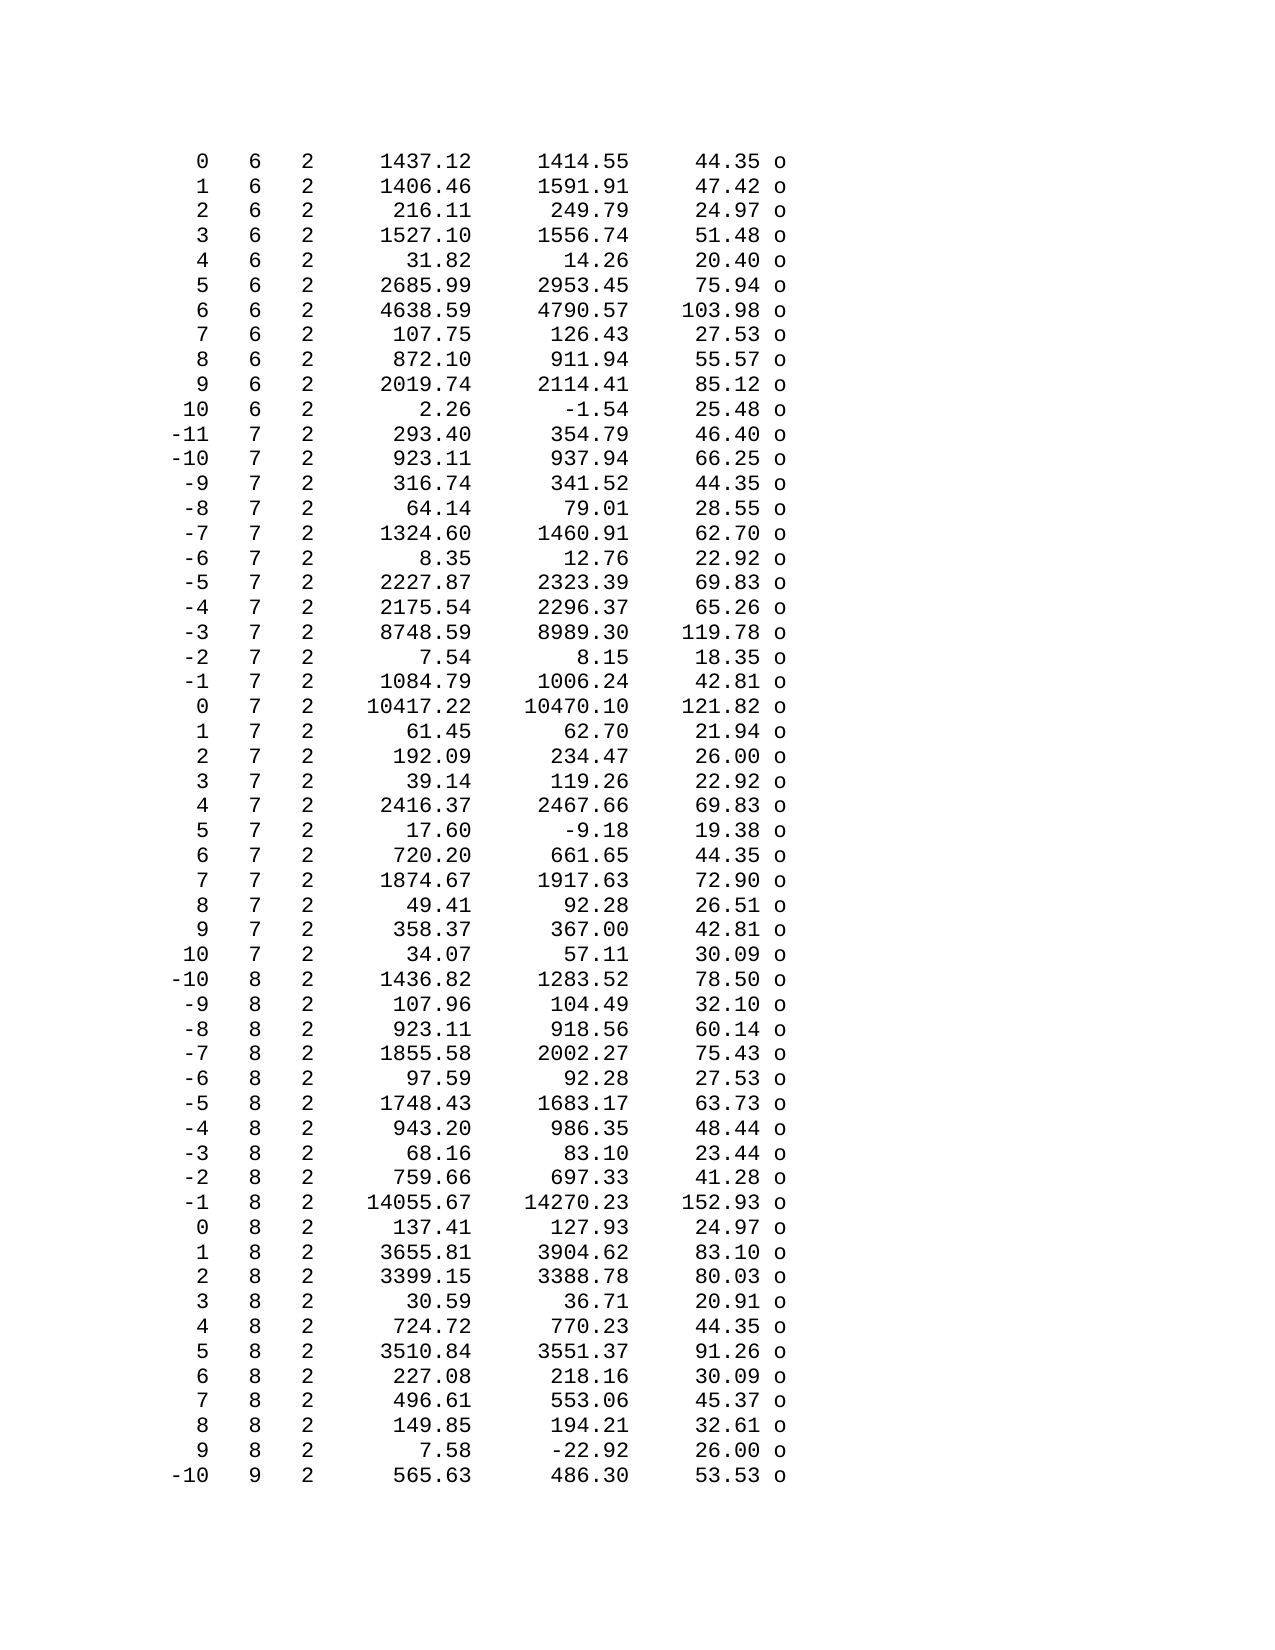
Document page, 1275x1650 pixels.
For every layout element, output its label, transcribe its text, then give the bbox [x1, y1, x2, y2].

text 1 8 2 3655.81 3904.62 83.10 o [156, 1241, 1118, 1266]
text 3 7 2 39.14 119.26 22.92 o [156, 770, 1118, 794]
text -7 8 2 1855.58 2002.27 75.43 o [156, 1042, 1118, 1067]
text 9 6 2 2019.74 2114.41 85.12 o [156, 373, 1118, 398]
text 0 8 2 137.41 127.93 24.97 o [156, 1216, 1118, 1241]
text 3 6 2 1527.10 1556.74 51.48 o [156, 224, 1118, 249]
text -6 8 2 97.59 92.28 27.53 o [156, 1067, 1118, 1092]
text 3 8 2 30.59 36.71 20.91 o [156, 1290, 1118, 1315]
text 7 7 2 1874.67 1917.63 72.90 o [156, 869, 1118, 894]
text -3 7 2 8748.59 8989.30 119.78 o [156, 621, 1118, 646]
text -11 7 2 293.40 354.79 46.40 o [156, 423, 1118, 447]
text 8 6 2 872.10 911.94 55.57 o [156, 348, 1118, 373]
text 5 8 2 3510.84 3551.37 91.26 o [156, 1340, 1118, 1365]
text 4 8 2 724.72 770.23 44.35 o [156, 1315, 1118, 1340]
text -9 8 2 107.96 104.49 32.10 o [156, 993, 1118, 1018]
text -8 8 2 923.11 918.56 60.14 o [156, 1018, 1118, 1042]
text -1 7 2 1084.79 1006.24 42.81 o [156, 671, 1118, 695]
text 1 7 2 61.45 62.70 21.94 o [156, 720, 1118, 745]
text 4 6 2 31.82 14.26 20.40 o [156, 249, 1118, 274]
text 9 8 2 7.58 -22.92 26.00 o [156, 1439, 1118, 1464]
text 6 6 2 4638.59 4790.57 103.98 o [156, 299, 1118, 323]
text -10 9 2 565.63 486.30 53.53 o [156, 1464, 1118, 1489]
text 8 7 2 49.41 92.28 26.51 o [156, 894, 1118, 918]
text -8 7 2 64.14 79.01 28.55 o [156, 497, 1118, 522]
text 0 7 2 10417.22 10470.10 121.82 o [156, 695, 1118, 720]
text 7 6 2 107.75 126.43 27.53 o [156, 323, 1118, 348]
text 6 7 2 720.20 661.65 44.35 o [156, 844, 1118, 869]
text -1 8 2 14055.67 14270.23 152.93 o [156, 1191, 1118, 1216]
text -3 8 2 68.16 83.10 23.44 o [156, 1142, 1118, 1166]
text -6 7 2 8.35 12.76 22.92 o [156, 547, 1118, 571]
text 1 6 2 1406.46 1591.91 47.42 o [156, 175, 1118, 199]
text 0 6 2 1437.12 1414.55 44.35 o [156, 150, 1118, 175]
text 2 6 2 216.11 249.79 24.97 o [156, 199, 1118, 224]
text 7 8 2 496.61 553.06 45.37 o [156, 1389, 1118, 1414]
text -4 7 2 2175.54 2296.37 65.26 o [156, 596, 1118, 621]
text 2 8 2 3399.15 3388.78 80.03 o [156, 1266, 1118, 1290]
text 10 7 2 34.07 57.11 30.09 o [156, 943, 1118, 968]
text -7 7 2 1324.60 1460.91 62.70 o [156, 522, 1118, 547]
text 5 7 2 17.60 -9.18 19.38 o [156, 819, 1118, 844]
text 10 6 2 2.26 -1.54 25.48 o [156, 398, 1118, 423]
text -10 8 2 1436.82 1283.52 78.50 o [156, 968, 1118, 993]
text 6 8 2 227.08 218.16 30.09 o [156, 1365, 1118, 1389]
text 9 7 2 358.37 367.00 42.81 o [156, 918, 1118, 943]
text 5 6 2 2685.99 2953.45 75.94 o [156, 274, 1118, 299]
text 8 8 2 149.85 194.21 32.61 o [156, 1414, 1118, 1439]
text -5 8 2 1748.43 1683.17 63.73 o [156, 1092, 1118, 1117]
text -4 8 2 943.20 986.35 48.44 o [156, 1117, 1118, 1142]
text 4 7 2 2416.37 2467.66 69.83 o [156, 794, 1118, 819]
text -2 7 2 7.54 8.15 18.35 o [156, 646, 1118, 671]
text -10 7 2 923.11 937.94 66.25 o [156, 447, 1118, 472]
text -5 7 2 2227.87 2323.39 69.83 o [156, 571, 1118, 596]
text 2 7 2 192.09 234.47 26.00 o [156, 745, 1118, 770]
text -9 7 2 316.74 341.52 44.35 o [156, 472, 1118, 497]
text -2 8 2 759.66 697.33 41.28 o [156, 1166, 1118, 1191]
